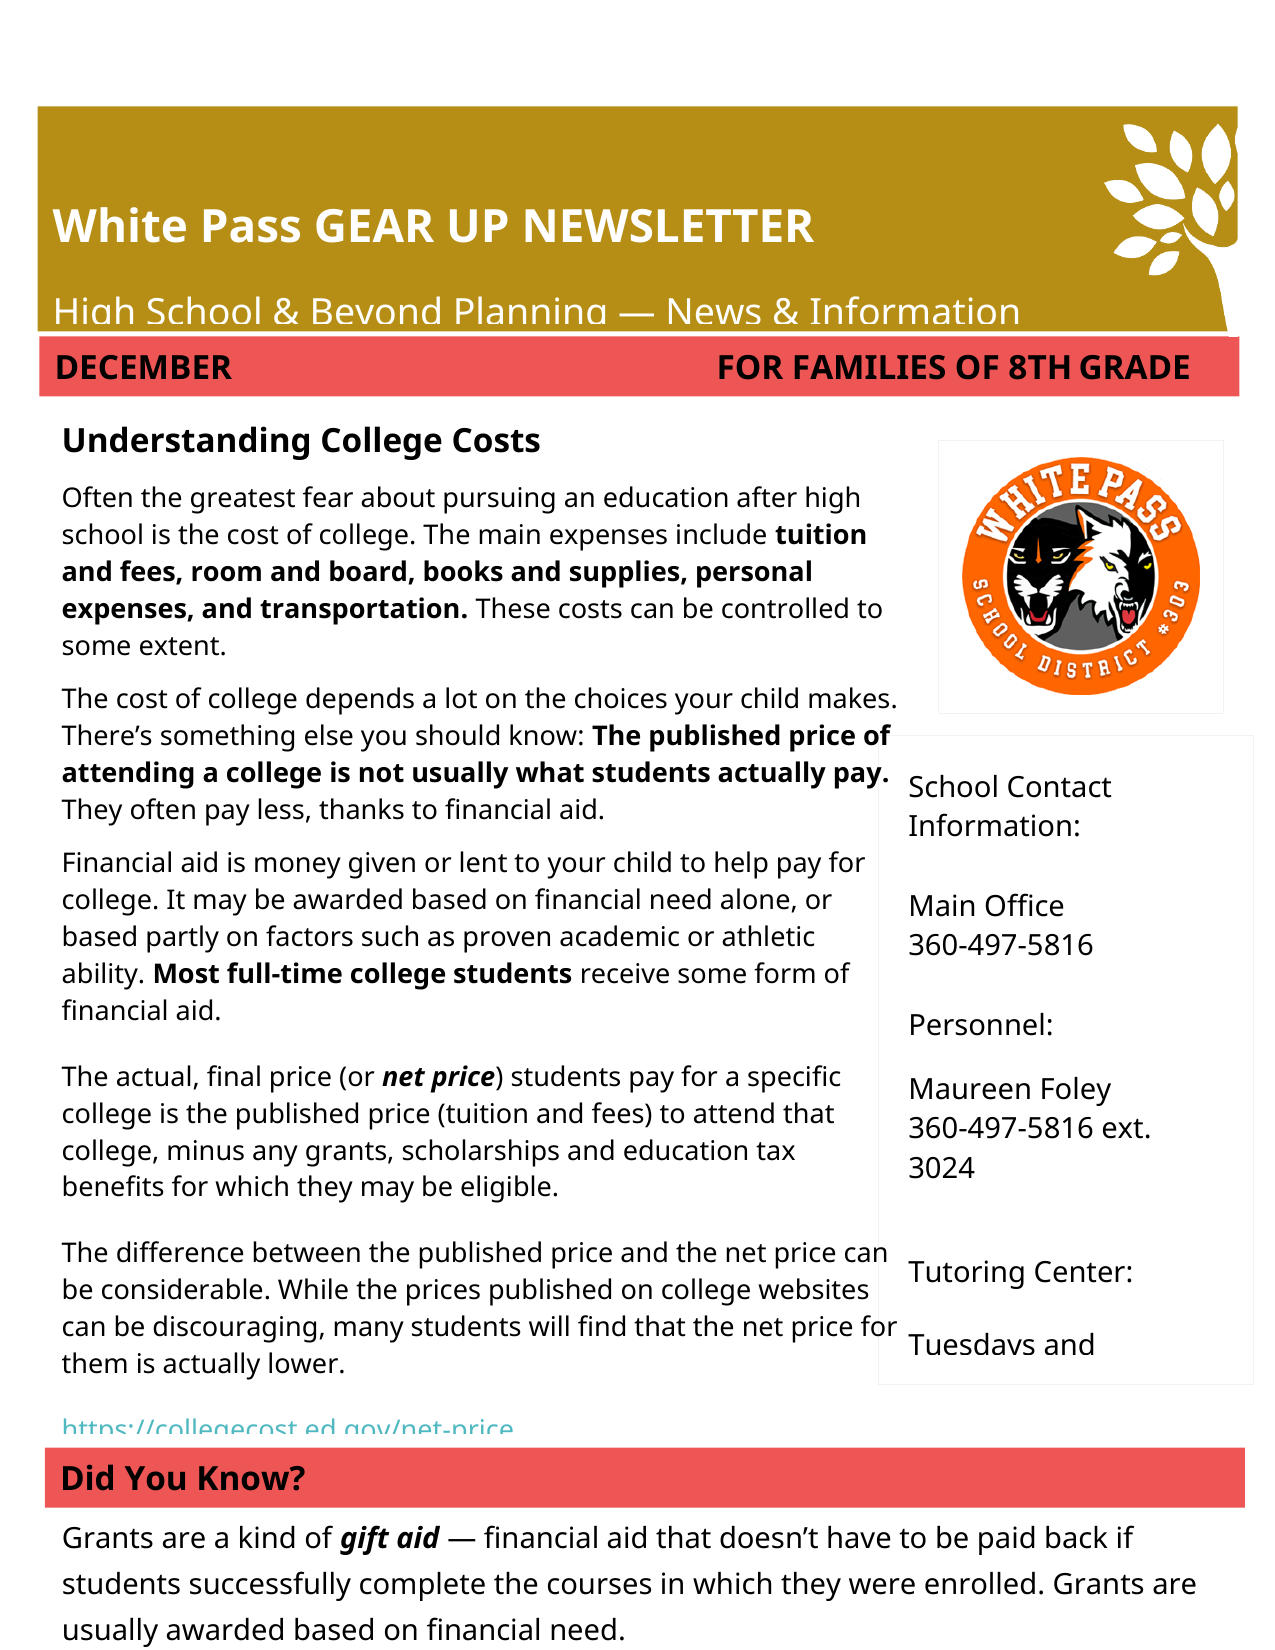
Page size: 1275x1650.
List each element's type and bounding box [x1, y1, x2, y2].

picture [953, 448, 1208, 703]
